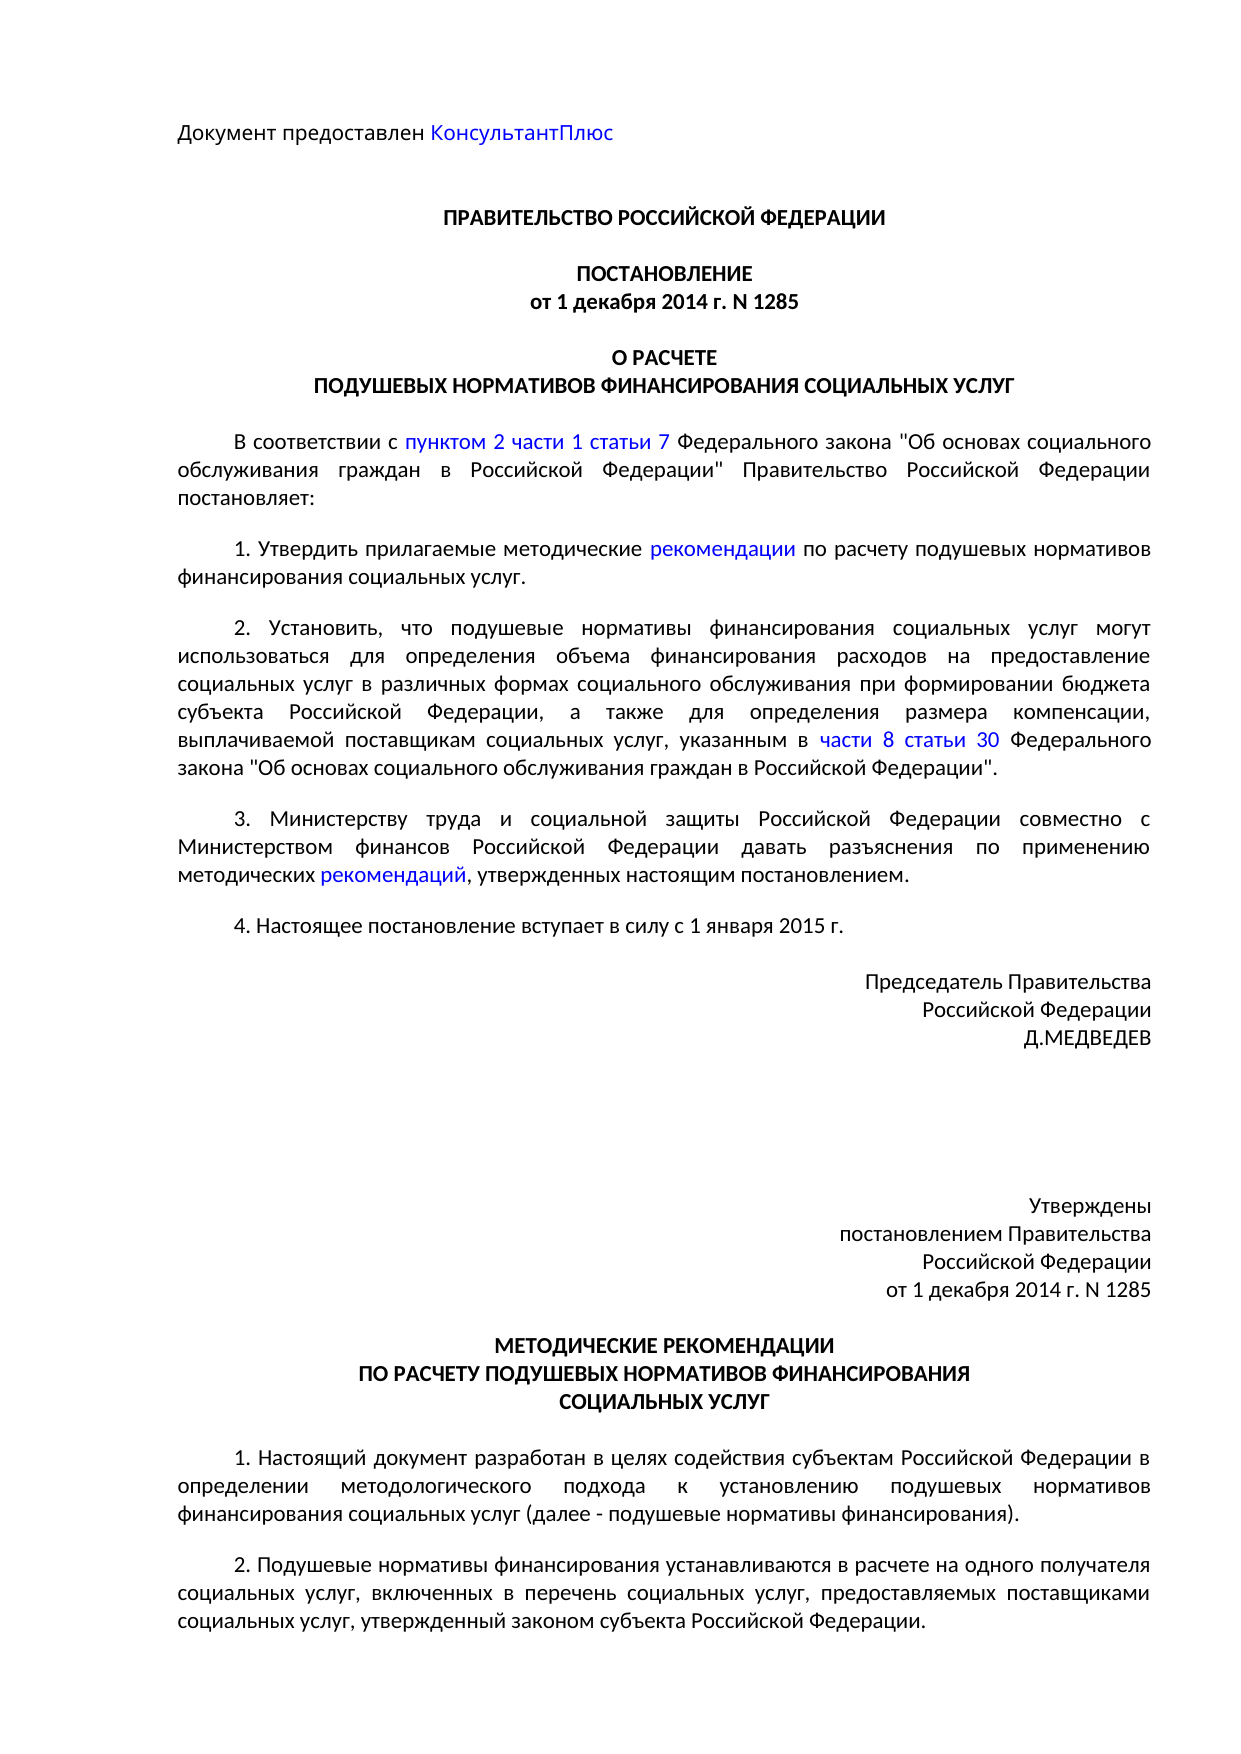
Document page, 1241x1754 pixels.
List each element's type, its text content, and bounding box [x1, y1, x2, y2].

title ПРАВИТЕЛЬСТВО РОССИЙСКОЙ ФЕДЕРАЦИИ [177, 203, 1152, 231]
text 1. Настоящий документ разработан в целях содействия субъектам Российской Федерации в определении методологического подхода к установлению подушевых нормативов финансирования социальных услуг (далее - подушевые нормативы финансирования). [177, 1443, 1152, 1528]
title Документ предоставлен КонсультантПлюс [177, 118, 1152, 175]
text 1. Утвердить прилагаемые методические рекомендации по расчету подушевых нормативов финансирования социальных услуг. [177, 534, 1152, 590]
title МЕТОДИЧЕСКИЕ РЕКОМЕНДАЦИИ [177, 1331, 1152, 1359]
text постановлением Правительства [177, 1219, 1152, 1247]
text Председатель Правительства [177, 967, 1152, 995]
text 4. Настоящее постановление вступает в силу с 1 января 2015 г. [177, 911, 1152, 939]
title от 1 декабря 2014 г. N 1285 [177, 287, 1152, 315]
text 3. Министерству труда и социальной защиты Российской Федерации совместно с Министерством финансов Российской Федерации давать разъяснения по применению методических рекомендаций, утвержденных настоящим постановлением. [177, 804, 1152, 888]
text 2. Установить, что подушевые нормативы финансирования социальных услуг могут использоваться для определения объема финансирования расходов на предоставление социальных услуг в различных формах социального обслуживания при формировании бюджета субъекта Российской Федерации, а также для определения размера компенсации, выплачиваемой поставщикам социальных услуг, указанным в части 8 статьи 30 Федерального закона "Об основах социального обслуживания граждан в Российской Федерации". [177, 613, 1152, 781]
title ПОДУШЕВЫХ НОРМАТИВОВ ФИНАНСИРОВАНИЯ СОЦИАЛЬНЫХ УСЛУГ [177, 371, 1152, 399]
text Российской Федерации [177, 995, 1152, 1023]
title ПОСТАНОВЛЕНИЕ [177, 259, 1152, 287]
text от 1 декабря 2014 г. N 1285 [177, 1275, 1152, 1303]
text Российской Федерации [177, 1247, 1152, 1275]
title СОЦИАЛЬНЫХ УСЛУГ [177, 1387, 1152, 1416]
text В соответствии с пунктом 2 части 1 статьи 7 Федерального закона "Об основах социального обслуживания граждан в Российской Федерации" Правительство Российской Федерации постановляет: [177, 427, 1152, 511]
text Д.МЕДВЕДЕВ [177, 1023, 1152, 1051]
title ПО РАСЧЕТУ ПОДУШЕВЫХ НОРМАТИВОВ ФИНАНСИРОВАНИЯ [177, 1359, 1152, 1387]
text Утверждены [177, 1191, 1152, 1219]
title О РАСЧЕТЕ [177, 343, 1152, 371]
text 2. Подушевые нормативы финансирования устанавливаются в расчете на одного получателя социальных услуг, включенных в перечень социальных услуг, предоставляемых поставщиками социальных услуг, утвержденный законом субъекта Российской Федерации. [177, 1551, 1152, 1634]
